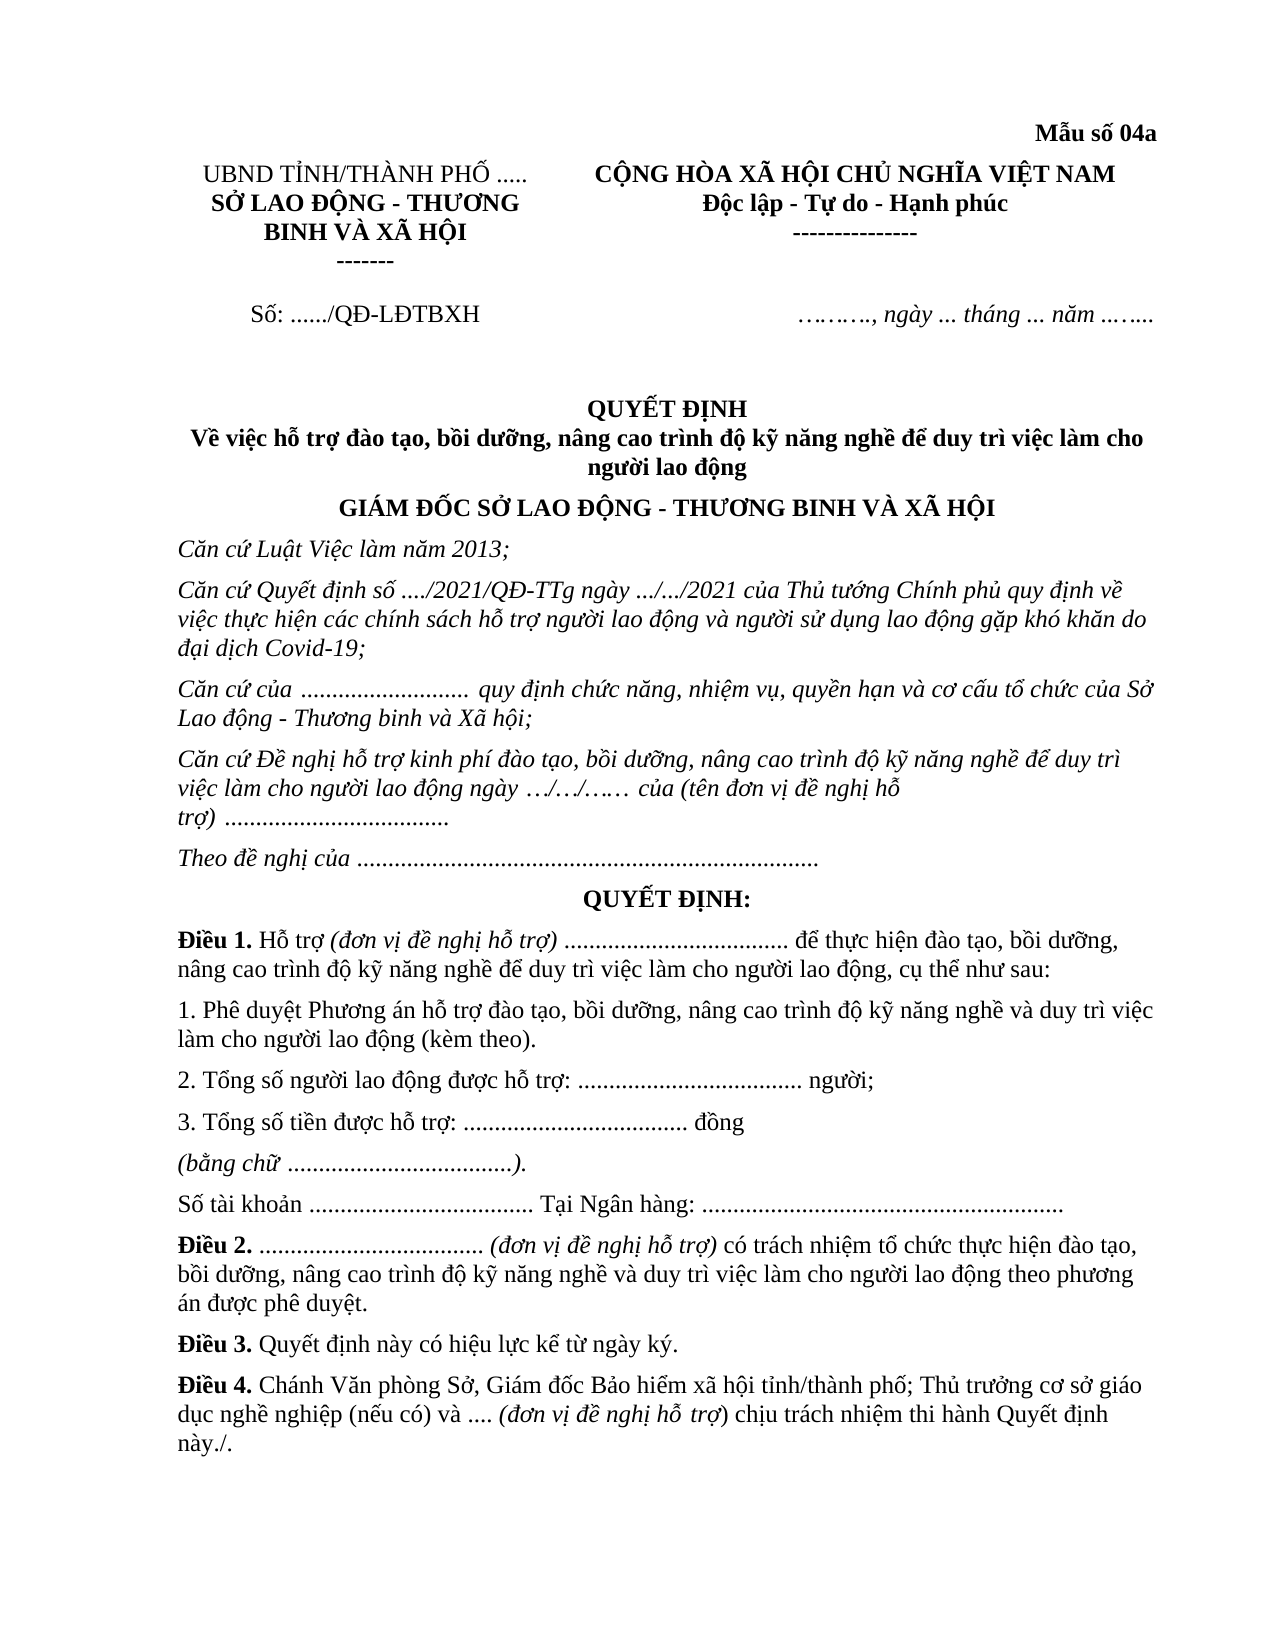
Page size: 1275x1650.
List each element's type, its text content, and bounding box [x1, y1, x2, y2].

table_cell Số: ....../QĐ-LĐTBXH [177, 287, 553, 341]
table_header CỘNG HÒA XÃ HỘI CHỦ NGHĨA VIỆT NAM Độc lập - Tự do - Hạnh phúc --------------- [553, 147, 1157, 287]
text Điều 3. Quyết định này có hiệu lực kể từ ngày ký. [177, 1329, 1157, 1358]
text (bằng chữ ....................................). [177, 1148, 1157, 1177]
text Điều 4. Chánh Văn phòng Sở, Giám đốc Bảo hiểm xã hội tỉnh/thành phố; Thủ trưởng cơ sở giáo dục nghề nghiệp (nếu có) và .... (đơn vị đề nghị hỗ trợ) chịu trách nhiệm thi hành Quyết định này./. [177, 1371, 1157, 1457]
text GIÁM ĐỐC SỞ LAO ĐỘNG - THƯƠNG BINH VÀ XÃ HỘI [177, 493, 1157, 522]
text Căn cứ của ........................... quy định chức năng, nhiệm vụ, quyền hạn và cơ cấu tổ chức của Sở Lao động - Thương binh và Xã hội; [177, 674, 1157, 732]
text Số tài khoản .................................... Tại Ngân hàng: .......................................................... [177, 1189, 1157, 1218]
table_header UBND TỈNH/THÀNH PHỐ ..... SỞ LAO ĐỘNG - THƯƠNG BINH VÀ XÃ HỘI ------- [177, 147, 553, 287]
text 3. Tổng số tiền được hỗ trợ: .................................... đồng [177, 1107, 1157, 1136]
text Theo đề nghị của .......................................................................... [177, 843, 1157, 872]
text Về việc hỗ trợ đào tạo, bồi dưỡng, nâng cao trình độ kỹ năng nghề để duy trì việc làm cho người lao động [177, 423, 1157, 481]
text Căn cứ Đề nghị hỗ trợ kinh phí đào tạo, bồi dưỡng, nâng cao trình độ kỹ năng nghề để duy trì việc làm cho người lao động ngày …/…/…… của (tên đơn vị đề nghị hỗ trợ) .................................... [177, 744, 1157, 831]
text 1. Phê duyệt Phương án hỗ trợ đào tạo, bồi dưỡng, nâng cao trình độ kỹ năng nghề và duy trì việc làm cho người lao động (kèm theo). [177, 996, 1157, 1053]
text QUYẾT ĐỊNH [177, 394, 1157, 423]
text Mẫu số 04a [177, 118, 1157, 147]
text Căn cứ Luật Việc làm năm 2013; [177, 534, 1157, 563]
table_cell ………., ngày ... tháng ... năm ..…... [553, 287, 1157, 341]
text Căn cứ Quyết định số ..../2021/QĐ-TTg ngày .../.../2021 của Thủ tướng Chính phủ quy định về việc thực hiện các chính sách hỗ trợ người lao động và người sử dụng lao động gặp khó khăn do đại dịch Covid-19; [177, 576, 1157, 662]
text QUYẾT ĐỊNH: [177, 884, 1157, 913]
text Điều 2. .................................... (đơn vị đề nghị hỗ trợ) có trách nhiệm tổ chức thực hiện đào tạo, bồi dưỡng, nâng cao trình độ kỹ năng nghề và duy trì việc làm cho người lao động theo phương án được phê duyệt. [177, 1231, 1157, 1317]
text Điều 1. Hỗ trợ (đơn vị đề nghị hỗ trợ) .................................... để thực hiện đào tạo, bồi dưỡng, nâng cao trình độ kỹ năng nghề để duy trì việc làm cho người lao động, cụ thể như sau: [177, 926, 1157, 983]
text 2. Tổng số người lao động được hỗ trợ: .................................... người; [177, 1066, 1157, 1094]
